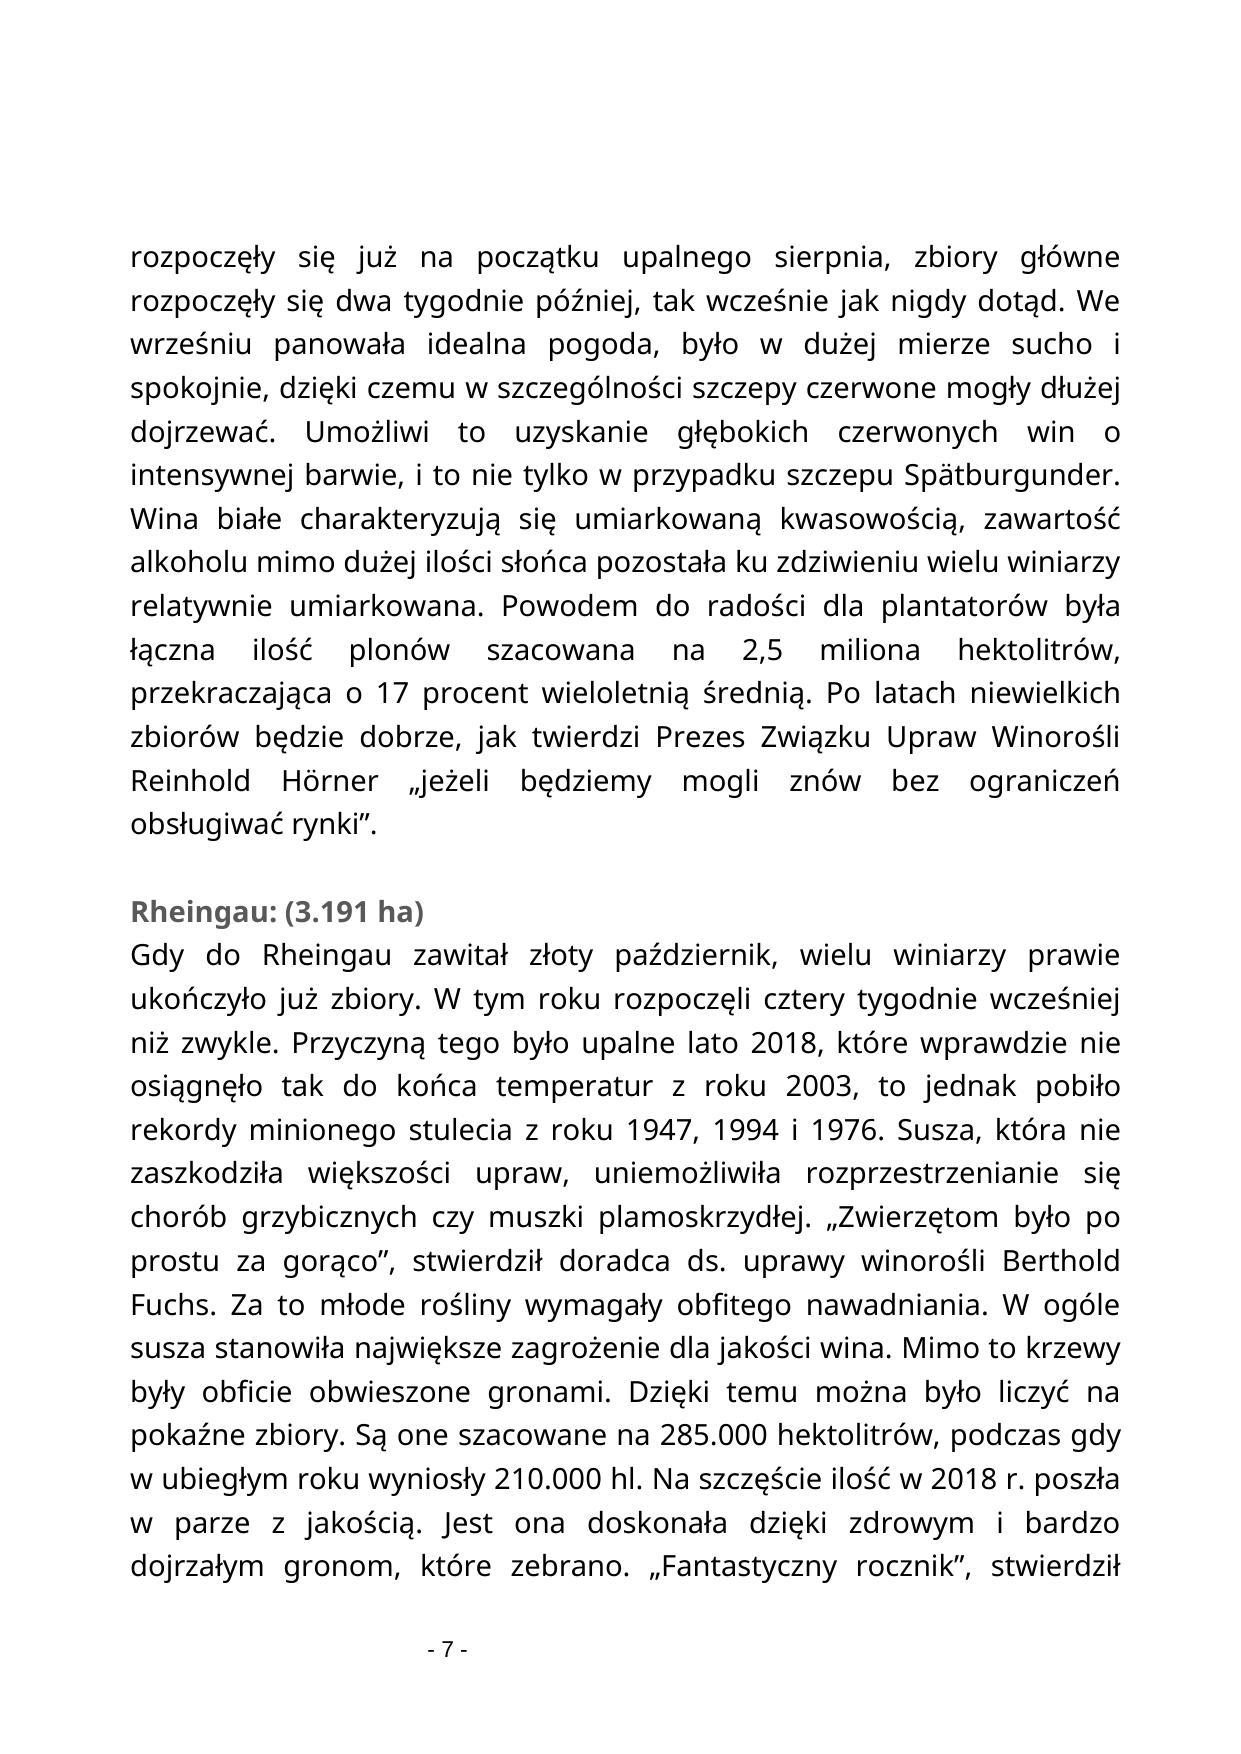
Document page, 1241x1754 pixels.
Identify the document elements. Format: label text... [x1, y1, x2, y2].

text Rheingau: (3.191 ha) [130, 891, 1122, 931]
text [130, 934, 1122, 1585]
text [130, 236, 1122, 843]
